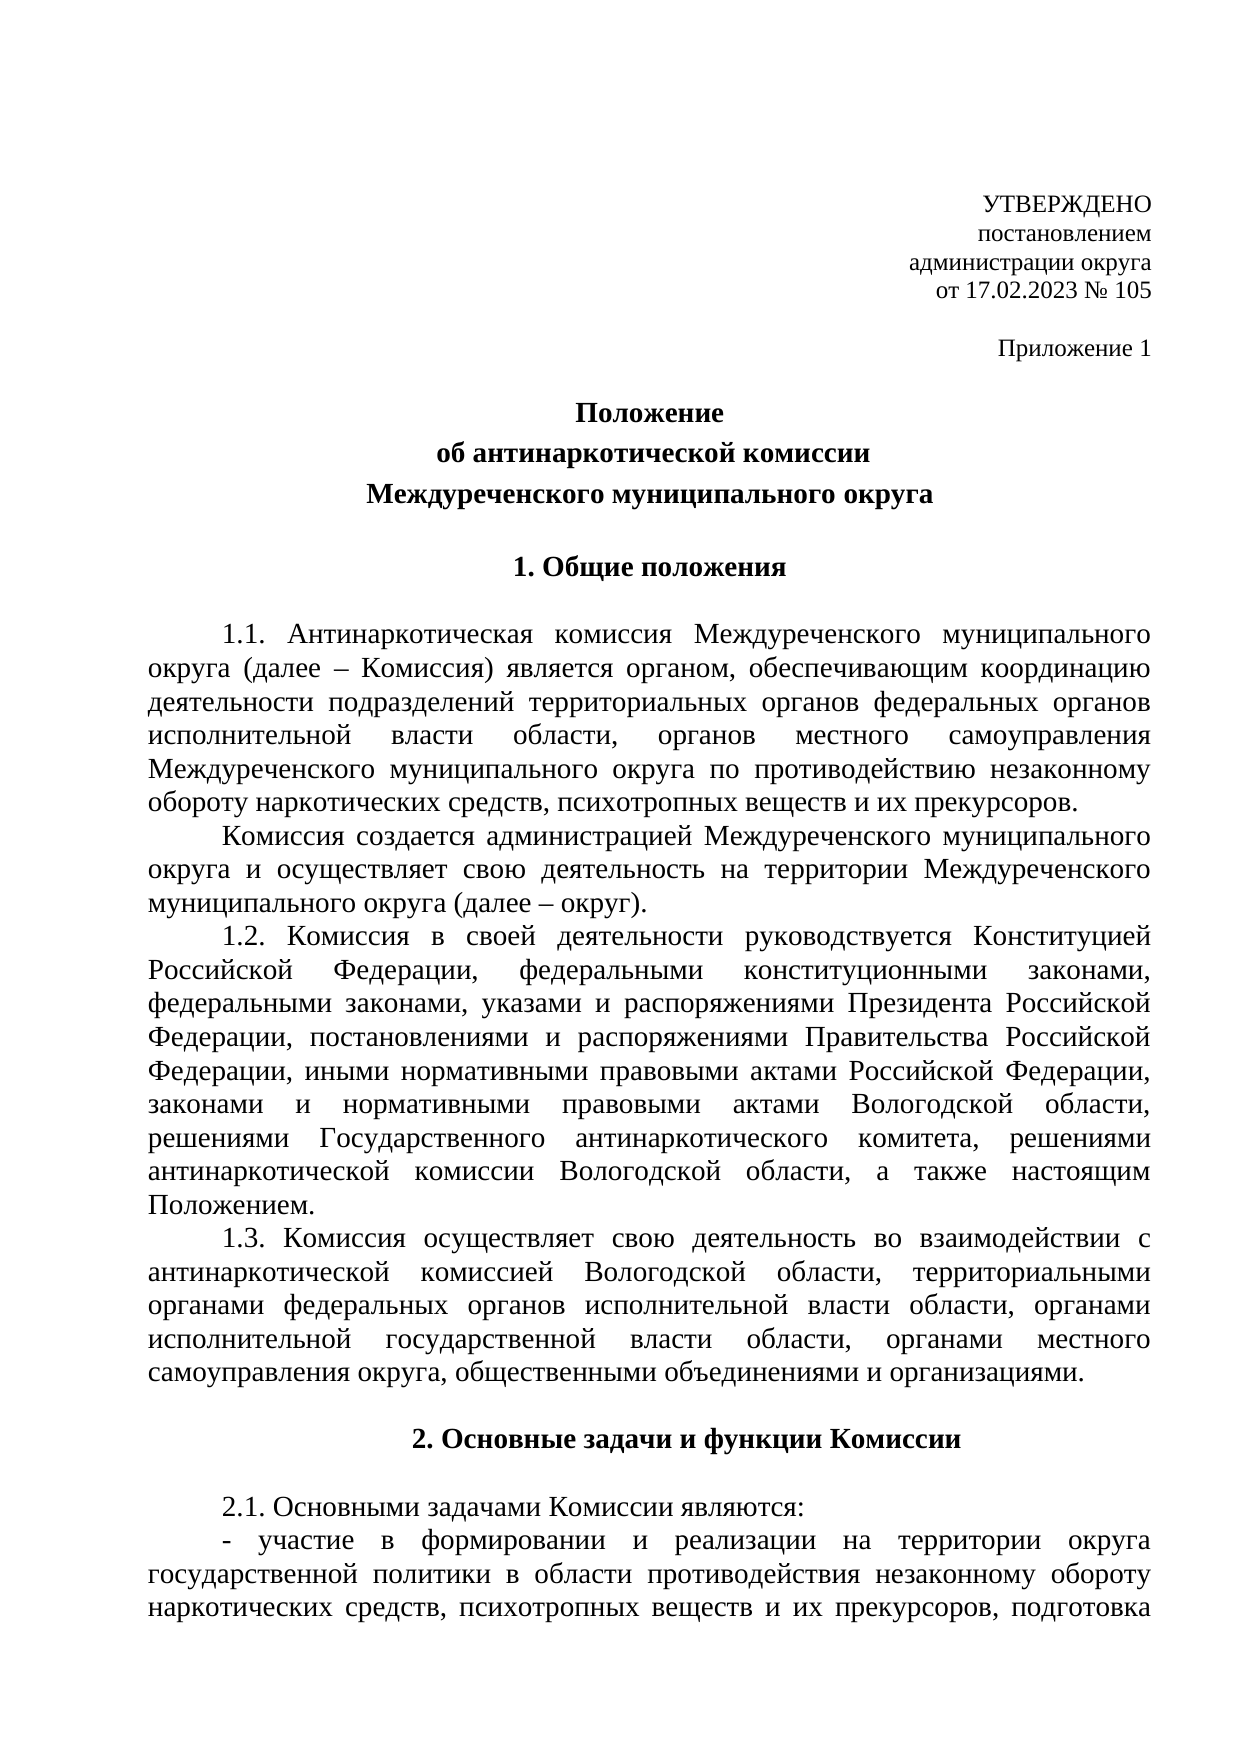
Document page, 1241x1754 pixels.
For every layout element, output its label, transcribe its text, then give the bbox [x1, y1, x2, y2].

text 1.1. Антинаркотическая комиссия Междуреченского муниципального округа (далее – Комиссия) является органом, обеспечивающим координацию деятельности подразделений территориальных органов федеральных органов исполнительной власти области, органов местного самоуправления Междуреченского муниципального округа по противодействию незаконному обороту наркотических средств, психотропных веществ и их прекурсоров. [148, 617, 1152, 818]
subtitle Положение [148, 395, 1152, 429]
text 1. Общие положения [148, 549, 1152, 583]
text Комиссия создается администрацией Междуреченского муниципального округа и осуществляет свою деятельность на территории Междуреченского муниципального округа (далее – округ). [148, 818, 1152, 918]
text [148, 1522, 1152, 1623]
text постановлением [148, 218, 1152, 247]
text администрации округа [148, 247, 1152, 276]
text 2.1. Основными задачами Комиссии являются: [148, 1489, 1152, 1522]
subtitle об антинаркотической комиссии Междуреченского муниципального округа [148, 436, 1152, 509]
text УТВЕРЖДЕНО [148, 189, 1152, 218]
text от 17.02.2023 № 105 [148, 276, 1152, 304]
text 1.2. Комиссия в своей деятельности руководствуется Конституцией Российской Федерации, федеральными конституционными законами, федеральными законами, указами и распоряжениями Президента Российской Федерации, постановлениями и распоряжениями Правительства Российской Федерации, иными нормативными правовыми актами Российской Федерации, законами и нормативными правовыми актами Вологодской области, решениями Государственного антинаркотического комитета, решениями антинаркотической комиссии Вологодской области, а также настоящим Положением. [148, 918, 1152, 1220]
text Приложение 1 [148, 333, 1152, 362]
text 1.3. Комиссия осуществляет свою деятельность во взаимодействии с антинаркотической комиссией Вологодской области, территориальными органами федеральных органов исполнительной власти области, органами исполнительной государственной власти области, органами местного самоуправления округа, общественными объединениями и организациями. [148, 1220, 1152, 1388]
text 2. Основные задачи и функции Комиссии [148, 1422, 1152, 1455]
